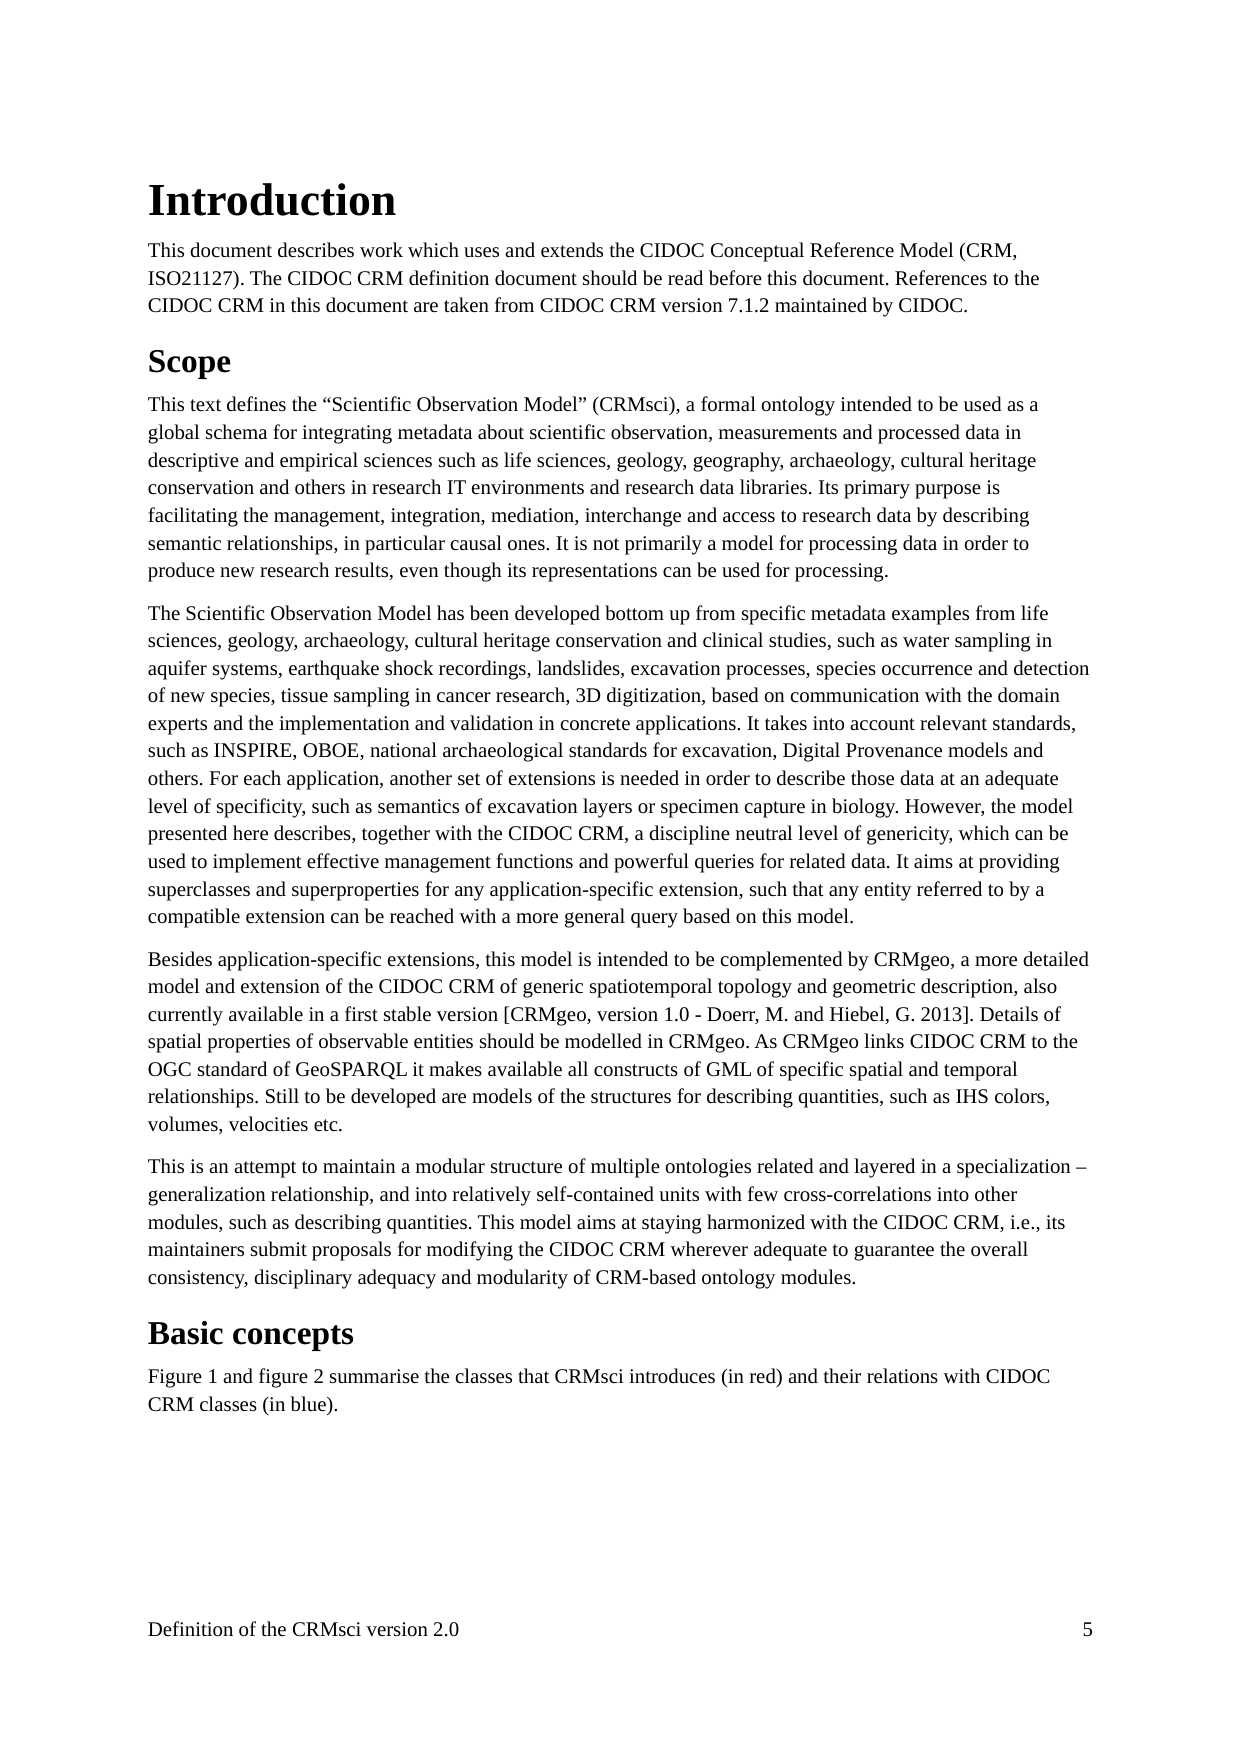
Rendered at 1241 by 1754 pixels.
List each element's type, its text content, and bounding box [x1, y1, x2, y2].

text This is an attempt to maintain a modular structure of multiple ontologies related and layered in a specialization – generalization relationship, and into relatively self-contained units with few cross-correlations into other modules, such as describing quantities. This model aims at staying harmonized with the CIDOC CRM, i.e., its maintainers submit proposals for modifying the CIDOC CRM wherever adequate to guarantee the overall consistency, disciplinary adequacy and modularity of CRM-based ontology modules. [148, 1154, 1092, 1289]
text Figure 1 and figure 2 summarise the classes that CRMsci introduces (in red) and their relations with CIDOC CRM classes (in blue). [148, 1364, 1092, 1416]
text Besides application-specific extensions, this model is intended to be complemented by CRMgeo, a more detailed model and extension of the CIDOC CRM of generic spatiotemporal topology and geometric description, also currently available in a first stable version [CRMgeo, version 1.0 - Doerr, M. and Hiebel, G. 2013]. Details of spatial properties of observable entities should be modelled in CRMgeo. As CRMgeo links CIDOC CRM to the OGC standard of GeoSPARQL it makes available all constructs of GML of specific spatial and temporal relationships. Still to be developed are models of the structures for describing quantities, such as IHS colors, volumes, velocities etc. [148, 946, 1092, 1136]
text This document describes work which uses and extends the CIDOC Conceptual Reference Model (CRM, ISO21127). The CIDOC CRM definition document should be read before this document. References to the CIDOC CRM in this document are taken from CIDOC CRM version 7.1.2 maintained by CIDOC. [148, 238, 1092, 317]
subtitle Introduction [148, 173, 1092, 225]
text This text defines the “Scientific Observation Model” (CRMsci), a formal ontology intended to be used as a global schema for integrating metadata about scientific observation, measurements and processed data in descriptive and empirical sciences such as life sciences, geology, geography, archaeology, cultural heritage conservation and others in research IT environments and research data libraries. Its primary purpose is facilitating the management, integration, mediation, interchange and access to research data by describing semantic relationships, in particular causal ones. It is not primarily a model for processing data in order to produce new research results, even though its representations can be used for processing. [148, 392, 1092, 582]
subtitle Scope [148, 342, 1092, 380]
text The Scientific Observation Model has been developed bottom up from specific metadata examples from life sciences, geology, archaeology, cultural heritage conservation and clinical studies, such as water sampling in aquifer systems, earthquake shock recordings, landslides, excavation processes, species occurrence and detection of new species, tissue sampling in cancer research, 3D digitization, based on communication with the domain experts and the implementation and validation in concrete applications. It takes into account relevant standards, such as INSPIRE, OBOE, national archaeological standards for excavation, Digital Provenance models and others. For each application, another set of extensions is needed in order to describe those data at an adequate level of specificity, such as semantics of excavation layers or specimen capture in biology. However, the model presented here describes, together with the CIDOC CRM, a discipline neutral level of genericity, which can be used to implement effective management functions and powerful queries for related data. It aims at providing superclasses and superproperties for any application-specific extension, such that any entity referred to by a compatible extension can be reached with a more general query based on this model. [148, 600, 1092, 928]
subtitle Basic concepts [148, 1313, 1092, 1352]
